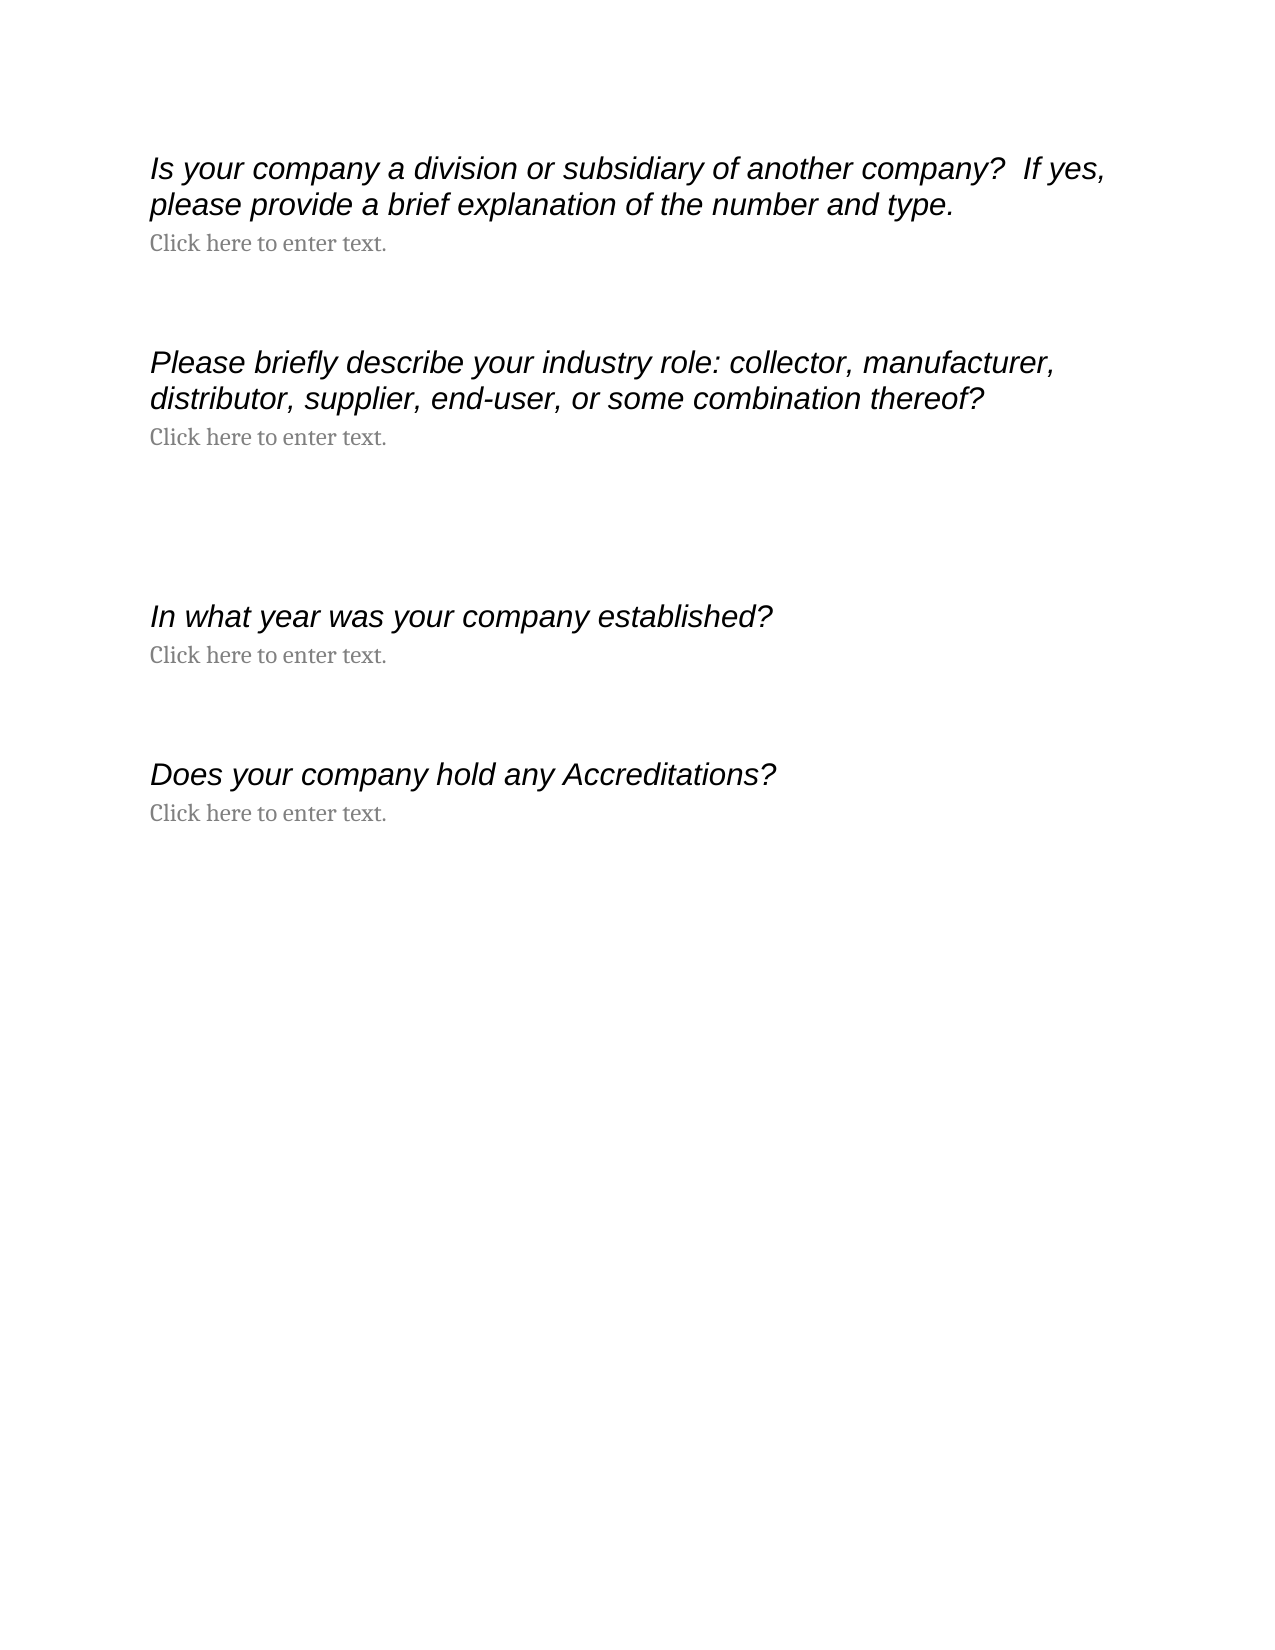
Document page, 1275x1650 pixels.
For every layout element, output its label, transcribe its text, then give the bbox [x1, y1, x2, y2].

text In what year was your company established? [150, 598, 1125, 670]
text Does your company hold any Accreditations? [150, 756, 1125, 828]
text Is your company a division or subsidiary of another company? If yes, please provide a brief explanation of the number and type. [150, 150, 1125, 258]
text Please briefly describe your industry role: collector, manufacturer, distributor, supplier, end-user, or some combination thereof? [150, 344, 1125, 452]
